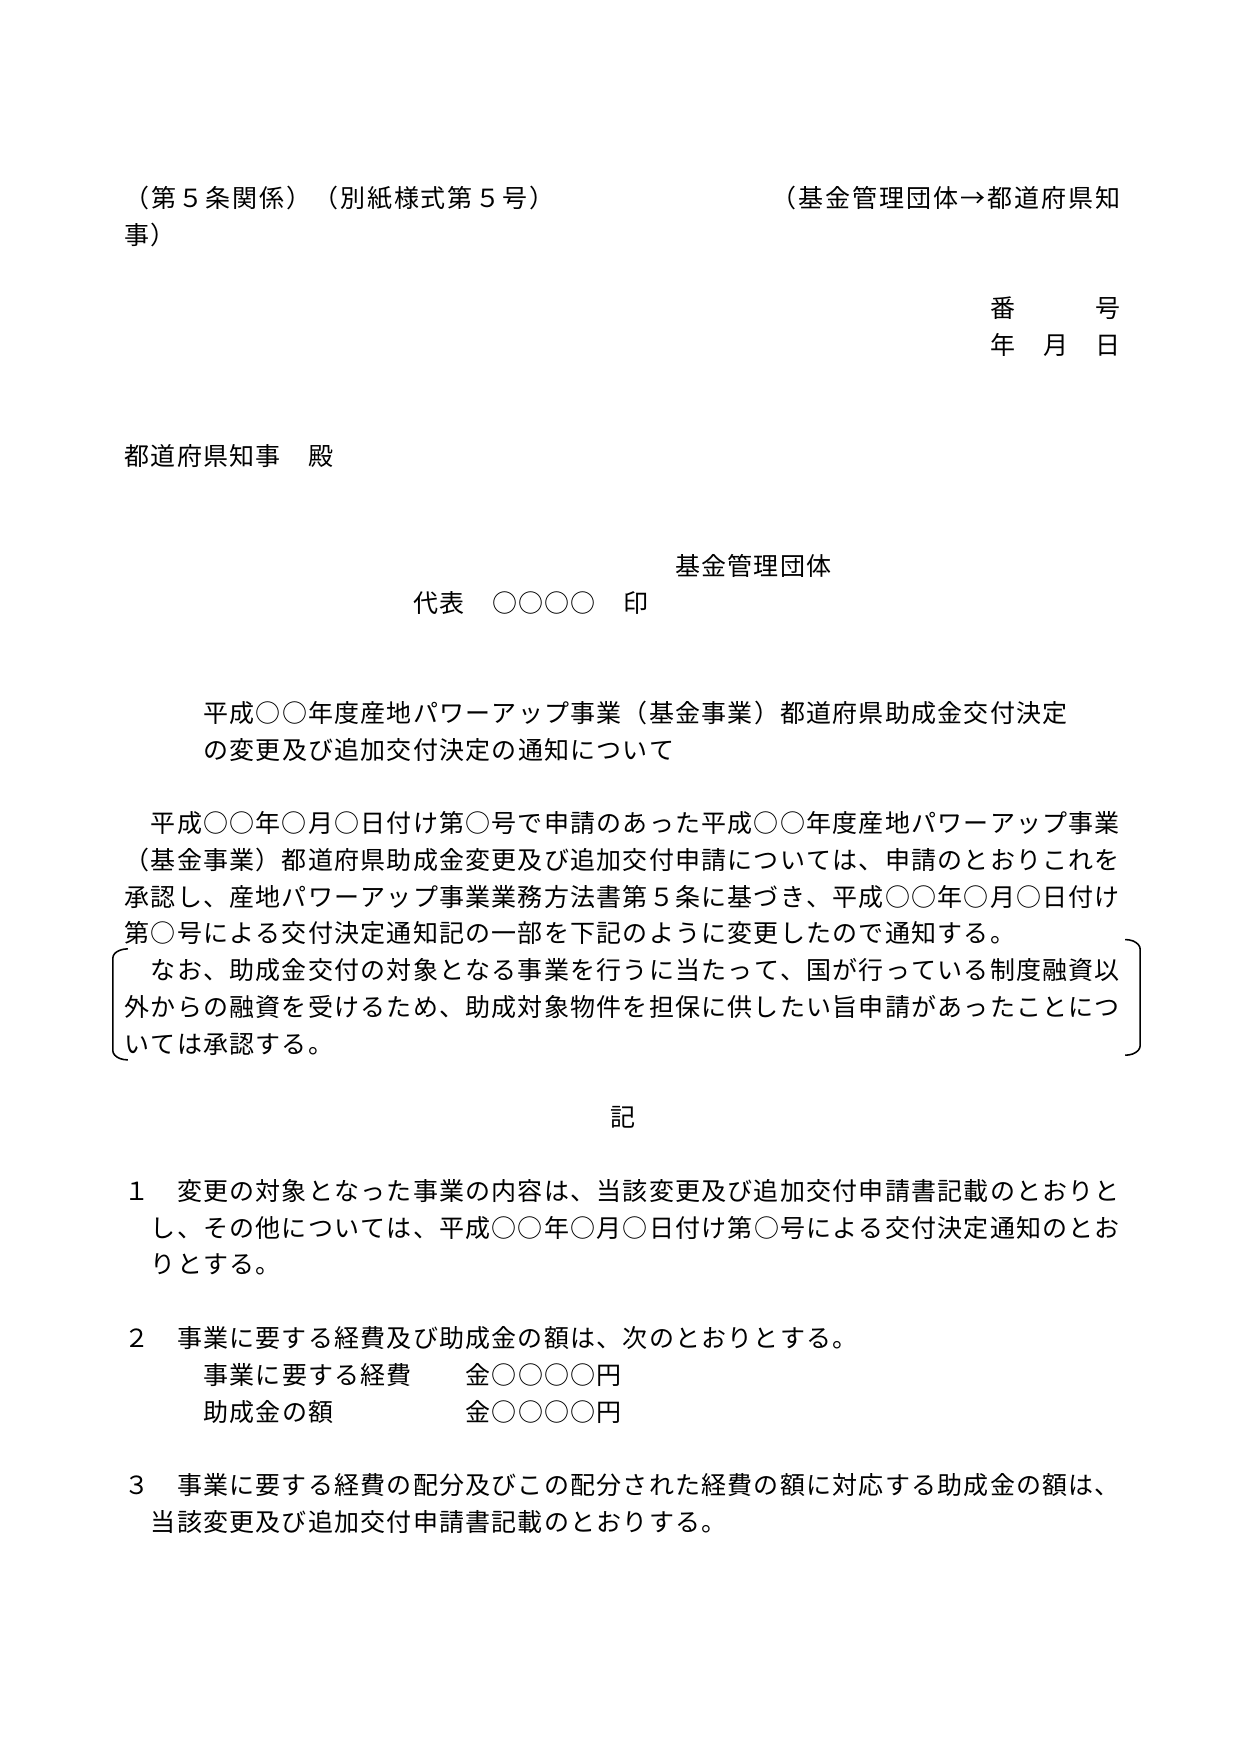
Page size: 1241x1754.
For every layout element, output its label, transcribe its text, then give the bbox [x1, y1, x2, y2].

text 都道府県知事 殿 [124, 436, 1122, 472]
text 年 月 日 [966, 325, 1122, 362]
text ３ 事業に要する経費の配分及びこの配分された経費の額に対応する助成金の額は、当該変更及び追加交付申請書記載のとおりする。 [124, 1465, 1122, 1539]
text 代表 ○○○○ 印 [124, 583, 1122, 619]
text 平成○○年度産地パワーアップ事業（基金事業）都道府県助成金交付決定の変更及び追加交付決定の通知について [203, 693, 1069, 767]
text （第５条関係）（別紙様式第５号） （基金管理団体→都道府県知事） [124, 178, 1122, 252]
text 事業に要する経費 金○○○○円 [124, 1355, 1122, 1392]
text 助成金の額 金○○○○円 [124, 1392, 1122, 1428]
text なお、助成金交付の対象となる事業を行うに当たって、国が行っている制度融資以外からの融資を受けるため、助成対象物件を担保に供したい旨申請があったことについては承認する。 [124, 951, 1122, 1061]
text 番 号 [966, 289, 1122, 325]
text 基金管理団体 [124, 546, 1122, 583]
text 記 [124, 1098, 1122, 1134]
text ２ 事業に要する経費及び助成金の額は、次のとおりとする。 [124, 1318, 1122, 1355]
text 平成○○年○月○日付け第○号で申請のあった平成○○年度産地パワーアップ事業（基金事業）都道府県助成金変更及び追加交付申請については、申請のとおりこれを承認し、産地パワーアップ事業業務方法書第５条に基づき、平成○○年○月○日付け第○号による交付決定通知記の一部を下記のように変更したので通知する。 [124, 803, 1122, 951]
text １ 変更の対象となった事業の内容は、当該変更及び追加交付申請書記載のとおりとし、その他については、平成○○年○月○日付け第○号による交付決定通知のとおりとする。 [124, 1171, 1122, 1281]
